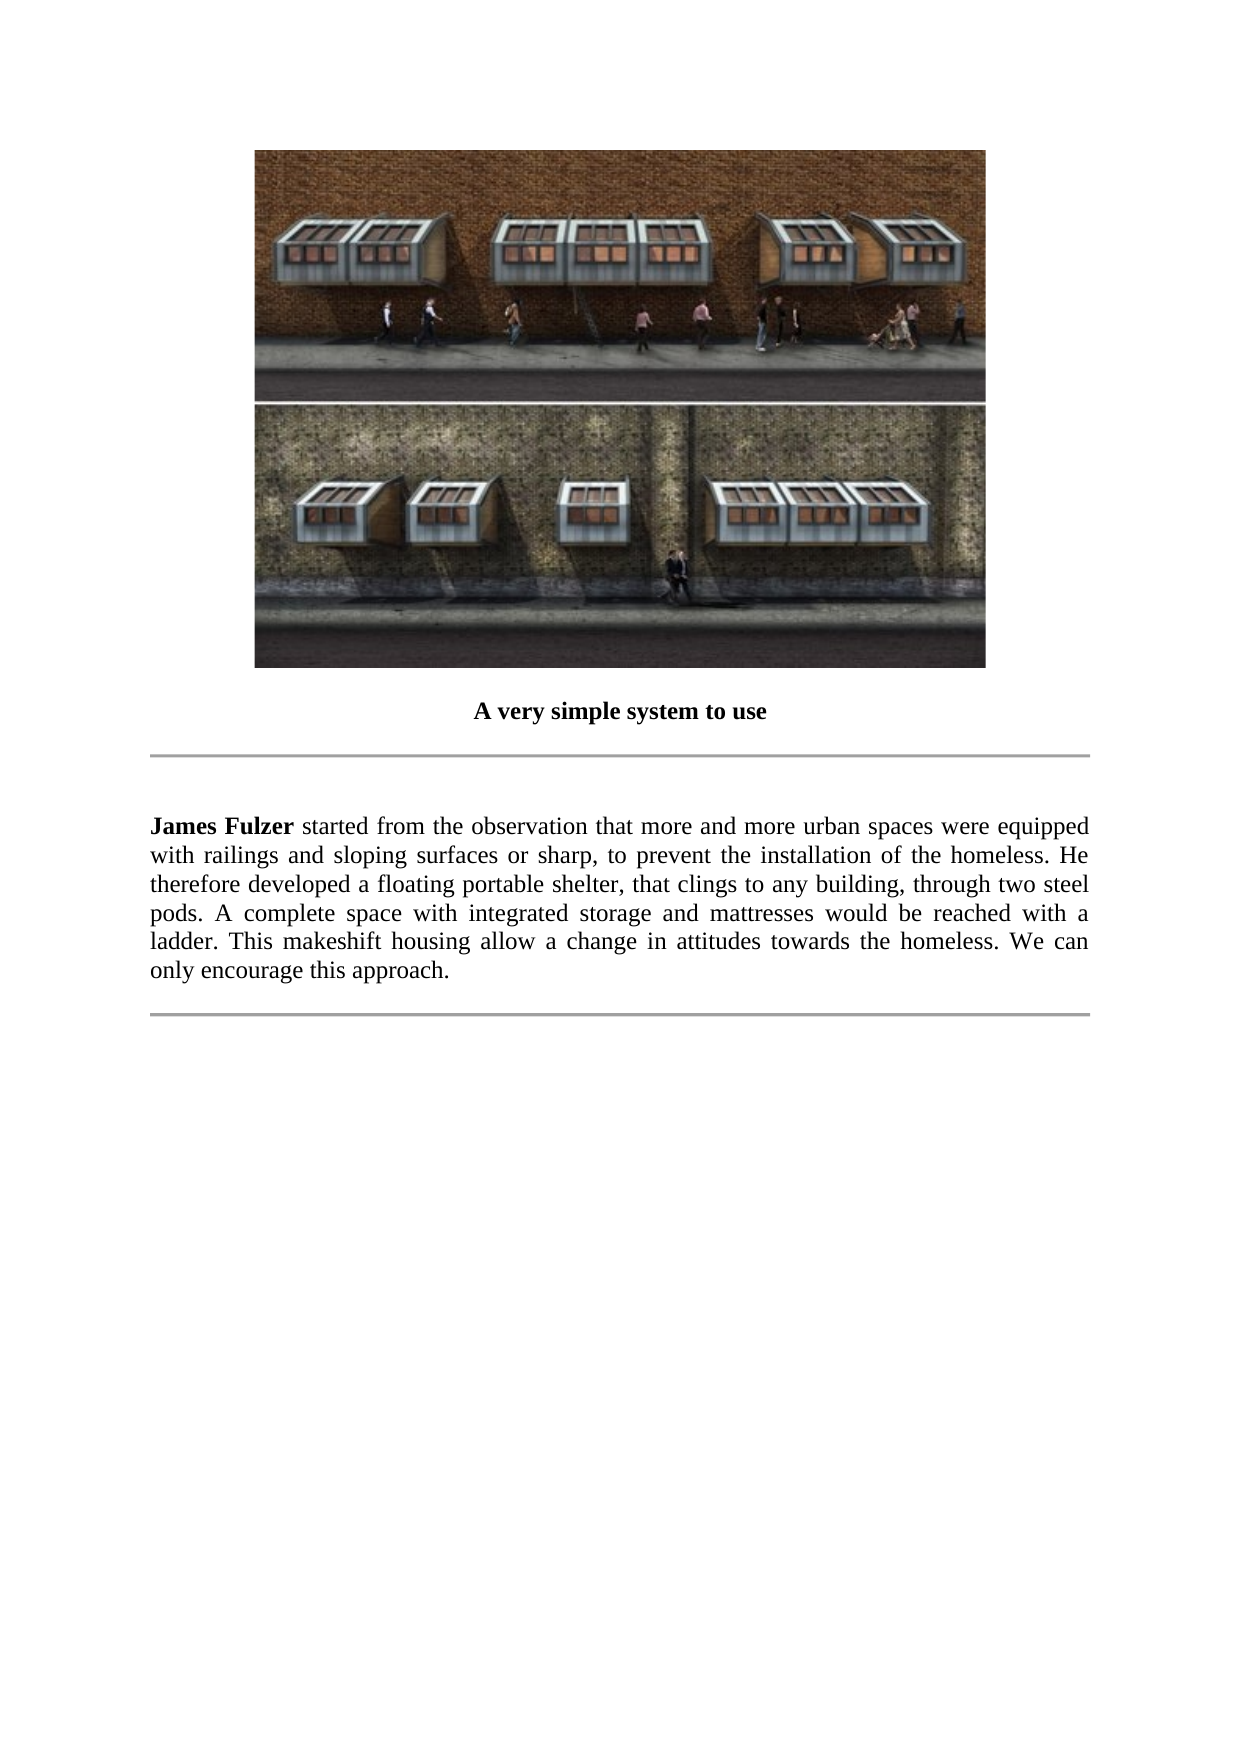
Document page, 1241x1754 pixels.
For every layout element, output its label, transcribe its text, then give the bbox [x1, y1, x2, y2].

picture [254, 150, 986, 668]
text A very simple system to use [150, 696, 1090, 725]
text James Fulzer started from the observation that more and more urban spaces were equipped with railings and sloping surfaces or sharp, to prevent the installation of the homeless. He therefore developed a floating portable shelter, that clings to any building, through two steel pods. A complete space with integrated storage and mattresses would be reached with a ladder. This makeshift housing allow a change in attitudes towards the homeless. We can only encourage this approach. [150, 811, 1090, 984]
